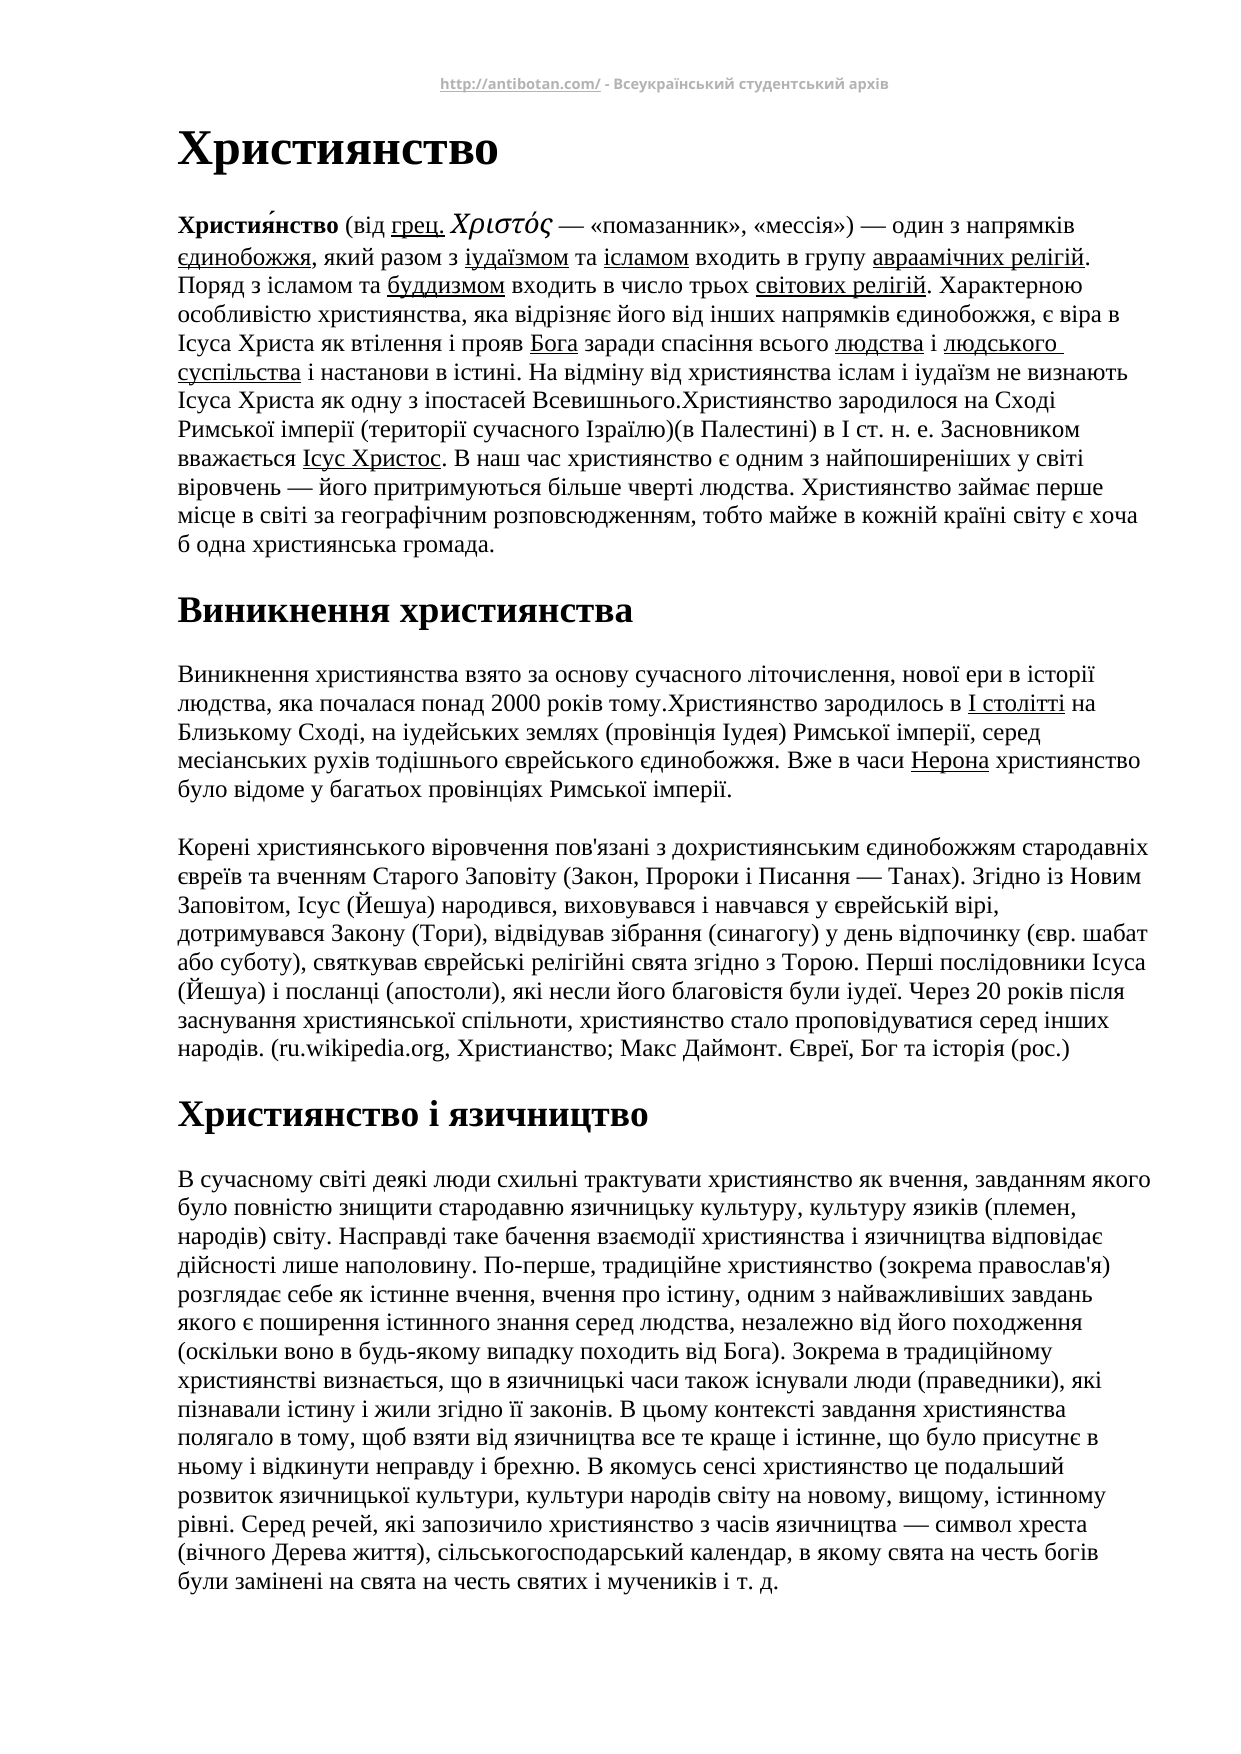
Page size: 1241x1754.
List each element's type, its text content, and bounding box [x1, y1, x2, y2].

text Християнство [177, 118, 1152, 176]
text Корені християнського віровчення пов'язані з дохристиянським єдинобожжям стародавніх євреїв та вченням Старого Заповіту (Закон, Пророки і Писання — Танах). Згідно із Новим Заповітом, Ісус (Йешуа) народився, виховувався і навчався у єврейській вірі, дотримувався Закону (Тори), відвідував зібрання (синагогу) у день відпочинку (євр. шабат або суботу), святкував єврейські релігійні свята згідно з Торою. Перші послідовники Ісуса (Йешуа) і посланці (апостоли), які несли його благовістя були іудеї. Через 20 років після заснування християнської спільноти, християнство стало проповідуватися серед інших народів. (ru.wikipedia.org, Христианство; Макс Даймонт. Євреї, Бог та історія (рос.) [177, 832, 1152, 1062]
text Виникнення християнства взято за основу сучасного літочислення, нової ери в історії людства, яка почалася понад 2000 років тому.Християнство зародилось в I столітті на Близькому Сході, на іудейських землях (провінція Іудея) Римської імперії, серед месіанських рухів тодішнього єврейського єдинобожжя. Вже в часи Нерона християнство було відоме у багатьох провінціях Римської імперії. [177, 659, 1152, 803]
text Виникнення християнства [177, 587, 1152, 630]
text Христия́нство (від грец. Χριστός — «помазанник», «мессія») — один з напрямків єдинобожжя, який разом з іудаїзмом та ісламом входить в групу авраамічних релігій. Поряд з ісламом та буддизмом входить в число трьох світових релігій. Характерною особливістю християнства, яка відрізняє його від інших напрямків єдинобожжя, є віра в Ісуса Христа як втілення і прояв Бога заради спасіння всього людства і людського суспільства і настанови в істині. На відміну від християнства іслам і іудаїзм не визнають Ісуса Христа як одну з іпостасей Всевишнього.Християнство зародилося на Сході Римської імперії (території сучасного Ізраїлю)(в Палестині) в I ст. н. е. Засновником вважається Ісус Христос. В наш час християнство є одним з найпоширеніших у світі віровчень — його притримуються більше чверті людства. Християнство займає перше місце в світі за географічним розповсюдженням, тобто майже в кожній країні світу є хоча б одна християнська громада. [177, 205, 1152, 558]
text В сучасному світі деякі люди схильні трактувати християнство як вчення, завданням якого було повністю знищити стародавню язичницьку культуру, культуру язиків (племен, народів) світу. Насправді таке бачення взаємодії християнства і язичництва відповідає дійсності лише наполовину. По-перше, традиційне християнство (зокрема православ'я) розглядає себе як істинне вчення, вчення про істину, одним з найважливіших завдань якого є поширення істинного знання серед людства, незалежно від його походження (оскільки воно в будь-якому випадку походить від Бога). Зокрема в традиційному християнстві визнається, що в язичницькі часи також існували люди (праведники), які пізнавали істину і жили згідно її законів. В цьому контексті завдання християнства полягало в тому, щоб взяти від язичництва все те краще і істинне, що було присутнє в ньому і відкинути неправду і брехню. В якомусь сенсі християнство це подальший розвиток язичницької культури, культури народів світу на новому, вищому, істинному рівні. Серед речей, які запозичило християнство з часів язичництва — символ хреста (вічного Дерева життя), сільськогосподарський календар, в якому свята на честь богів були замінені на свята на честь святих і мучеників і т. д. [177, 1164, 1152, 1595]
text Християнство і язичництво [177, 1091, 1152, 1134]
